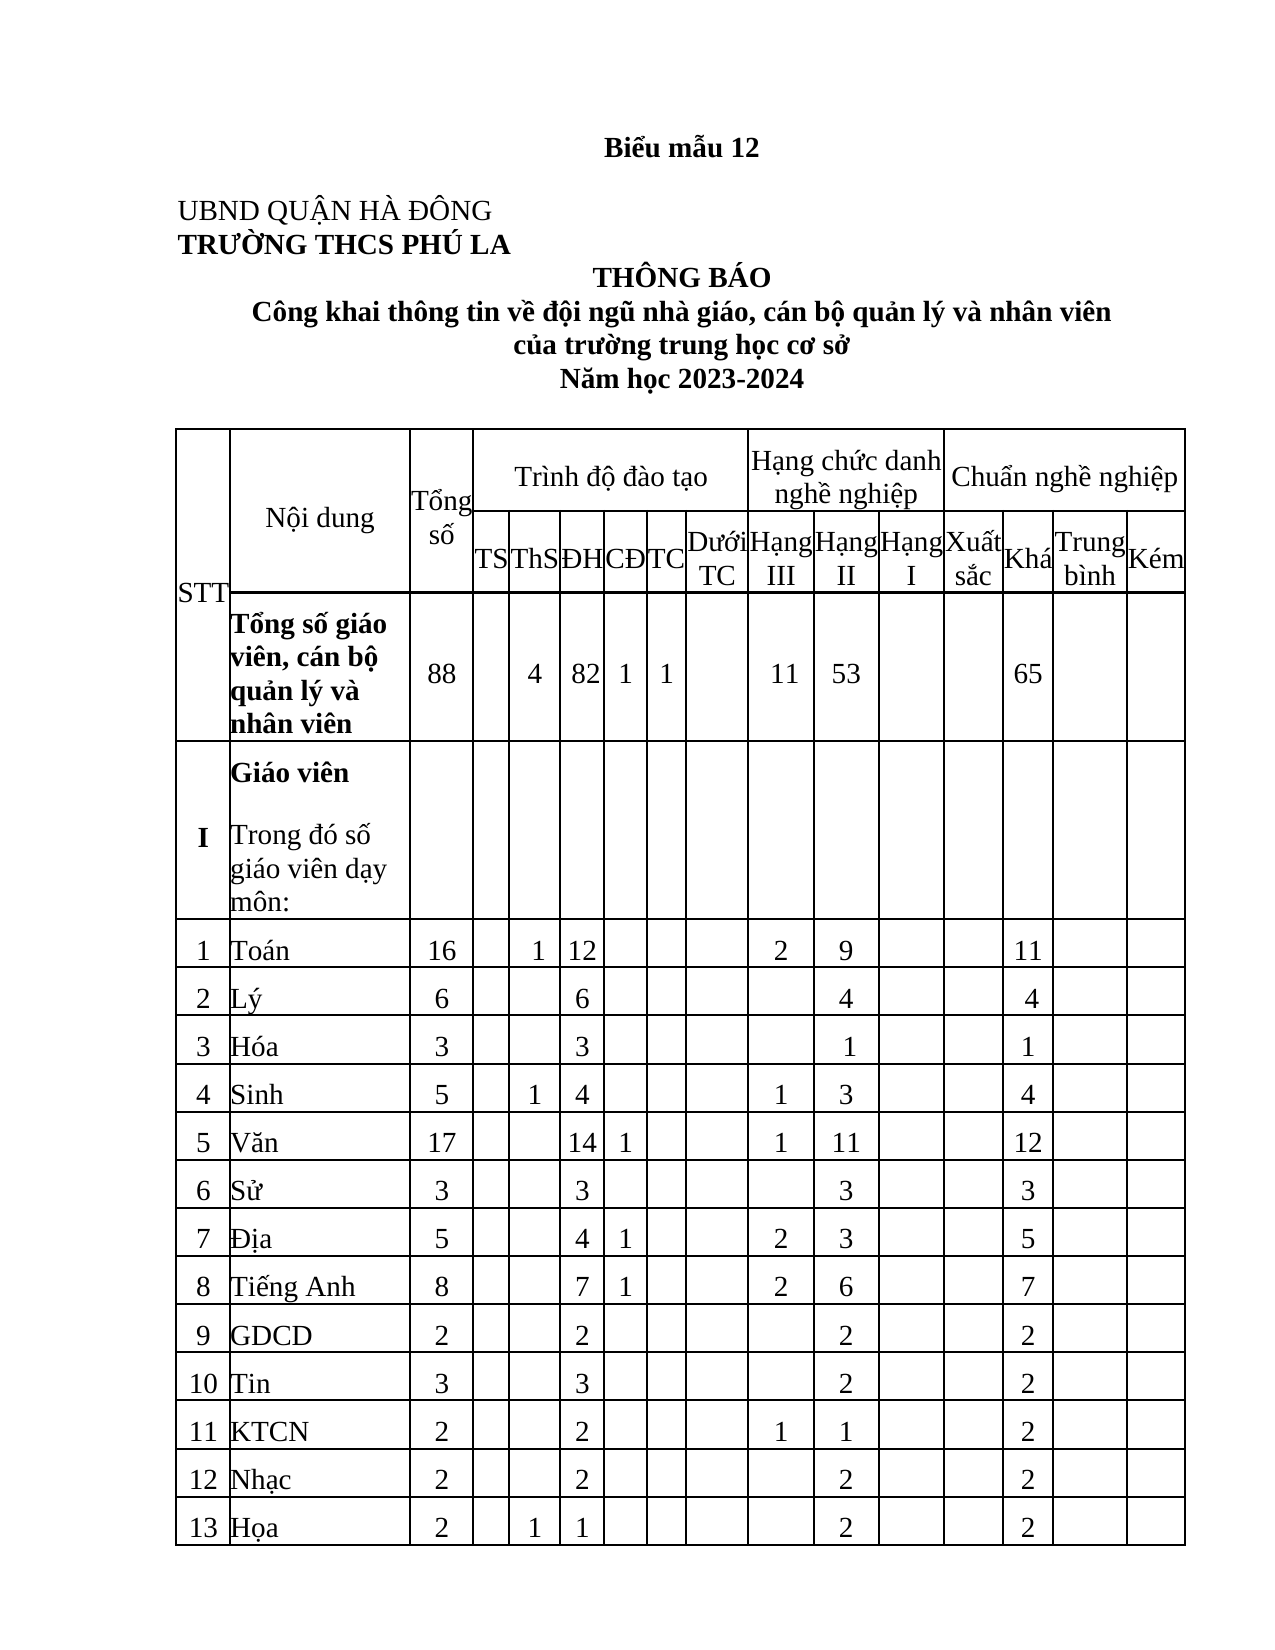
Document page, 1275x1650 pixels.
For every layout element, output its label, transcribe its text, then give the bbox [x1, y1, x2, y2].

table_cell 53 [815, 594, 878, 740]
table_cell [1054, 1353, 1126, 1399]
table_cell 3 [815, 1161, 878, 1207]
table_cell [474, 1016, 508, 1062]
table_cell Xuất sắc [945, 512, 1002, 591]
table_cell 16 [411, 920, 472, 966]
table_cell Khá [1004, 512, 1052, 591]
table_cell [1128, 1401, 1184, 1447]
table_cell Hạng I [880, 512, 943, 591]
table_cell 3 [411, 1016, 472, 1062]
table_cell 8 [411, 1257, 472, 1303]
table_cell [687, 1209, 747, 1255]
table_cell 1 [605, 1257, 646, 1303]
table_cell 5 [177, 1113, 229, 1159]
table_cell 11 [1004, 920, 1052, 966]
table_cell 11 [749, 594, 813, 740]
table_cell KTCN [231, 1401, 409, 1447]
table_cell 1 [1004, 1016, 1052, 1062]
table_cell 1 [510, 1498, 559, 1544]
table_cell [510, 1257, 559, 1303]
table_cell 3 [411, 1161, 472, 1207]
table_cell [880, 1353, 943, 1399]
table_cell 12 [561, 920, 603, 966]
table_cell [605, 1305, 646, 1351]
table_cell 2 [411, 1450, 472, 1496]
table_cell [945, 1016, 1002, 1062]
table_cell [687, 1016, 747, 1062]
table_cell [474, 1353, 508, 1399]
table_cell [1054, 1498, 1126, 1544]
table_cell [605, 1161, 646, 1207]
table_cell 2 [749, 1257, 813, 1303]
table_cell 2 [177, 968, 229, 1014]
table_cell [648, 1016, 685, 1062]
table_cell 2 [411, 1305, 472, 1351]
table_cell [1128, 1113, 1184, 1159]
table_cell [474, 1498, 508, 1544]
table_cell [1054, 1016, 1126, 1062]
table_cell [749, 1305, 813, 1351]
table_cell Lý [231, 968, 409, 1014]
table_cell 2 [411, 1401, 472, 1447]
table_cell 1 [749, 1065, 813, 1111]
table_cell [648, 1209, 685, 1255]
table_cell 1 [177, 920, 229, 966]
table_cell [880, 1305, 943, 1351]
table_cell [605, 1450, 646, 1496]
table_cell [1054, 968, 1126, 1014]
table_cell [510, 1161, 559, 1207]
table_cell 1 [605, 594, 646, 740]
table_cell [687, 1161, 747, 1207]
table_cell [1128, 1257, 1184, 1303]
table_cell [945, 742, 1002, 918]
table_cell 2 [411, 1498, 472, 1544]
table_cell [815, 742, 878, 918]
table_cell [945, 1450, 1002, 1496]
table_cell [880, 1257, 943, 1303]
table_cell [474, 1450, 508, 1496]
table_cell [510, 1450, 559, 1496]
table_cell 7 [561, 1257, 603, 1303]
table_cell 3 [815, 1209, 878, 1255]
table_cell [880, 1401, 943, 1447]
table_cell ĐH [561, 512, 603, 591]
table_cell 2 [815, 1305, 878, 1351]
table_cell Hóa [231, 1016, 409, 1062]
table_cell [687, 594, 747, 740]
table_cell TS [474, 512, 508, 591]
table_cell [411, 742, 472, 918]
table_cell Tiếng Anh [231, 1257, 409, 1303]
table_cell [648, 1498, 685, 1544]
table_cell [1054, 1209, 1126, 1255]
table_cell 6 [177, 1161, 229, 1207]
table_cell 13 [177, 1498, 229, 1544]
table_cell [648, 1257, 685, 1303]
table_cell [648, 968, 685, 1014]
table_cell [880, 1016, 943, 1062]
table_cell Sử [231, 1161, 409, 1207]
table_cell Dưới TC [687, 512, 747, 591]
table_cell [1128, 1498, 1184, 1544]
table_cell [687, 1113, 747, 1159]
table_cell 3 [561, 1016, 603, 1062]
text UBND QUẬN HÀ ĐÔNG [177, 193, 1186, 227]
table_cell CĐ [605, 512, 646, 591]
table_cell [648, 1353, 685, 1399]
table_cell GDCD [231, 1305, 409, 1351]
table_cell [510, 1016, 559, 1062]
table_cell [749, 968, 813, 1014]
table_cell [1054, 1450, 1126, 1496]
table_cell 4 [177, 1065, 229, 1111]
table_cell [1128, 1353, 1184, 1399]
table_cell 1 [648, 594, 685, 740]
table_cell 12 [1004, 1113, 1052, 1159]
table_cell [945, 920, 1002, 966]
table_cell [880, 1498, 943, 1544]
table_cell [474, 1257, 508, 1303]
table_cell 4 [510, 594, 559, 740]
table_cell [474, 1209, 508, 1255]
table_cell [945, 1209, 1002, 1255]
table_cell 65 [1004, 594, 1052, 740]
table_cell [880, 1065, 943, 1111]
table_cell 6 [815, 1257, 878, 1303]
table_cell 2 [561, 1305, 603, 1351]
table_cell Kém [1128, 512, 1184, 591]
table_cell 1 [561, 1498, 603, 1544]
table_cell 2 [1004, 1498, 1052, 1544]
table_cell [605, 1498, 646, 1544]
table_cell 5 [411, 1065, 472, 1111]
table_cell [605, 1401, 646, 1447]
table_cell 1 [815, 1401, 878, 1447]
table_cell 1 [510, 1065, 559, 1111]
table_cell [1054, 1065, 1126, 1111]
table_cell [945, 594, 1002, 740]
table_cell [687, 1498, 747, 1544]
table_cell 3 [561, 1353, 603, 1399]
table_cell 82 [561, 594, 603, 740]
table_cell 2 [815, 1450, 878, 1496]
table_cell [687, 1353, 747, 1399]
table_cell [1128, 920, 1184, 966]
table_cell [749, 1016, 813, 1062]
table_cell [945, 1401, 1002, 1447]
table_cell 17 [411, 1113, 472, 1159]
table_cell [687, 1257, 747, 1303]
table_cell [648, 1113, 685, 1159]
table_cell [474, 1305, 508, 1351]
table_cell 6 [561, 968, 603, 1014]
table_cell 7 [1004, 1257, 1052, 1303]
table_cell 2 [749, 1209, 813, 1255]
table_cell Họa [231, 1498, 409, 1544]
text Năm học 2023-2024 [177, 361, 1186, 394]
text Biểu mẫu 12 [177, 131, 1186, 164]
table_cell [605, 742, 646, 918]
table_cell Văn [231, 1113, 409, 1159]
table_cell 2 [1004, 1450, 1052, 1496]
text TRƯỜNG THCS PHÚ LA [177, 227, 1186, 260]
table_cell [1054, 1401, 1126, 1447]
table_cell [687, 968, 747, 1014]
table_cell [1128, 968, 1184, 1014]
table_header Hạng chức danh nghề nghiệp [749, 430, 943, 510]
table_cell [1054, 594, 1126, 740]
table_cell [749, 1353, 813, 1399]
table_cell Hạng III [749, 512, 813, 591]
table_cell 9 [815, 920, 878, 966]
table_cell 3 [177, 1016, 229, 1062]
table_cell [474, 968, 508, 1014]
table_cell Trung bình [1054, 512, 1126, 591]
table_cell [510, 742, 559, 918]
table_cell [1128, 1065, 1184, 1111]
table_cell ThS [510, 512, 559, 591]
table_cell [1054, 1161, 1126, 1207]
table_cell [1054, 742, 1126, 918]
table_cell Toán [231, 920, 409, 966]
table_cell 2 [561, 1450, 603, 1496]
table_cell 4 [1004, 968, 1052, 1014]
table_cell 3 [411, 1353, 472, 1399]
table_cell [605, 920, 646, 966]
table_cell Hạng II [815, 512, 878, 591]
table_cell [945, 1065, 1002, 1111]
table_cell 4 [561, 1065, 603, 1111]
table_cell 3 [1004, 1161, 1052, 1207]
table_cell [1128, 742, 1184, 918]
table_cell [1128, 1450, 1184, 1496]
table_cell [880, 920, 943, 966]
table_cell [648, 1305, 685, 1351]
table_cell 12 [177, 1450, 229, 1496]
table_cell [648, 742, 685, 918]
table_cell [880, 594, 943, 740]
table_cell Địa [231, 1209, 409, 1255]
table_cell 11 [815, 1113, 878, 1159]
table_cell [648, 1450, 685, 1496]
table_cell 10 [177, 1353, 229, 1399]
table_cell Sinh [231, 1065, 409, 1111]
table_cell [749, 1450, 813, 1496]
table_cell [687, 1401, 747, 1447]
table_cell 4 [561, 1209, 603, 1255]
table_header STT [177, 430, 229, 740]
table_cell [474, 742, 508, 918]
table_cell 2 [815, 1353, 878, 1399]
table_cell 2 [815, 1498, 878, 1544]
table_cell [648, 1401, 685, 1447]
table_cell 8 [177, 1257, 229, 1303]
table_cell [1054, 920, 1126, 966]
table_header Tổng số [411, 430, 472, 591]
table_cell [880, 968, 943, 1014]
table_cell 1 [605, 1113, 646, 1159]
table_cell [474, 1113, 508, 1159]
table_cell [945, 1113, 1002, 1159]
text Công khai thông tin về đội ngũ nhà giáo, cán bộ quản lý và nhân viên [177, 294, 1186, 327]
table_cell [474, 1065, 508, 1111]
table_cell [945, 968, 1002, 1014]
table_cell [880, 1161, 943, 1207]
table_cell [880, 1113, 943, 1159]
table_cell 7 [177, 1209, 229, 1255]
text THÔNG BÁO [177, 260, 1186, 294]
table_cell [1128, 1209, 1184, 1255]
table_cell [687, 920, 747, 966]
table_cell Tổng số giáo viên, cán bộ quản lý và nhân viên [231, 594, 409, 740]
table_cell [749, 1161, 813, 1207]
table_cell [474, 594, 508, 740]
table_cell [1054, 1305, 1126, 1351]
table_cell 3 [815, 1065, 878, 1111]
table_cell [945, 1305, 1002, 1351]
table_cell [510, 1209, 559, 1255]
table_header Trình độ đào tạo [474, 430, 747, 510]
table_cell I [177, 742, 229, 918]
table_cell 6 [411, 968, 472, 1014]
table_cell [510, 1353, 559, 1399]
table_cell [1128, 1161, 1184, 1207]
table_cell 11 [177, 1401, 229, 1447]
table_cell [1128, 1016, 1184, 1062]
table_cell Giáo viên Trong đó số giáo viên dạy môn: [231, 742, 409, 918]
table_cell [880, 1450, 943, 1496]
table_cell [605, 968, 646, 1014]
table_cell [880, 742, 943, 918]
table_cell 1 [605, 1209, 646, 1255]
table_cell [510, 968, 559, 1014]
table_cell [648, 1065, 685, 1111]
table_cell [605, 1065, 646, 1111]
table_cell [749, 1498, 813, 1544]
table_cell [687, 1450, 747, 1496]
table_header Nội dung [231, 430, 409, 591]
text của trường trung học cơ sở [177, 327, 1186, 361]
table_cell TC [648, 512, 685, 591]
table_cell [1054, 1113, 1126, 1159]
table_cell [474, 920, 508, 966]
table_cell 2 [749, 920, 813, 966]
table_cell Tin [231, 1353, 409, 1399]
table_cell [1128, 594, 1184, 740]
table_cell [561, 742, 603, 918]
table_cell 2 [1004, 1305, 1052, 1351]
table_header Chuẩn nghề nghiệp [945, 430, 1184, 510]
table_cell 1 [815, 1016, 878, 1062]
table_cell [687, 742, 747, 918]
table_cell 1 [510, 920, 559, 966]
table_cell [945, 1161, 1002, 1207]
table_cell 2 [561, 1401, 603, 1447]
table_cell [687, 1305, 747, 1351]
table_cell 2 [1004, 1353, 1052, 1399]
table_cell 14 [561, 1113, 603, 1159]
table_cell Nhạc [231, 1450, 409, 1496]
table_cell [945, 1257, 1002, 1303]
table_cell 2 [1004, 1401, 1052, 1447]
table_cell 4 [1004, 1065, 1052, 1111]
table_cell [945, 1498, 1002, 1544]
table_cell [749, 742, 813, 918]
table_cell [510, 1113, 559, 1159]
table_cell 1 [749, 1401, 813, 1447]
table_cell [1054, 1257, 1126, 1303]
table_cell 3 [561, 1161, 603, 1207]
table_cell [510, 1305, 559, 1351]
table_cell [474, 1401, 508, 1447]
table_cell [880, 1209, 943, 1255]
table_cell 5 [1004, 1209, 1052, 1255]
table_cell [1128, 1305, 1184, 1351]
table_cell [648, 1161, 685, 1207]
table_cell 5 [411, 1209, 472, 1255]
table_cell [510, 1401, 559, 1447]
table_cell 9 [177, 1305, 229, 1351]
table_cell [1004, 742, 1052, 918]
table_cell [474, 1161, 508, 1207]
table_cell [945, 1353, 1002, 1399]
table_cell 4 [815, 968, 878, 1014]
table_cell [605, 1353, 646, 1399]
table_cell 1 [749, 1113, 813, 1159]
table_cell 88 [411, 594, 472, 740]
table_cell [605, 1016, 646, 1062]
table_cell [687, 1065, 747, 1111]
table_cell [648, 920, 685, 966]
